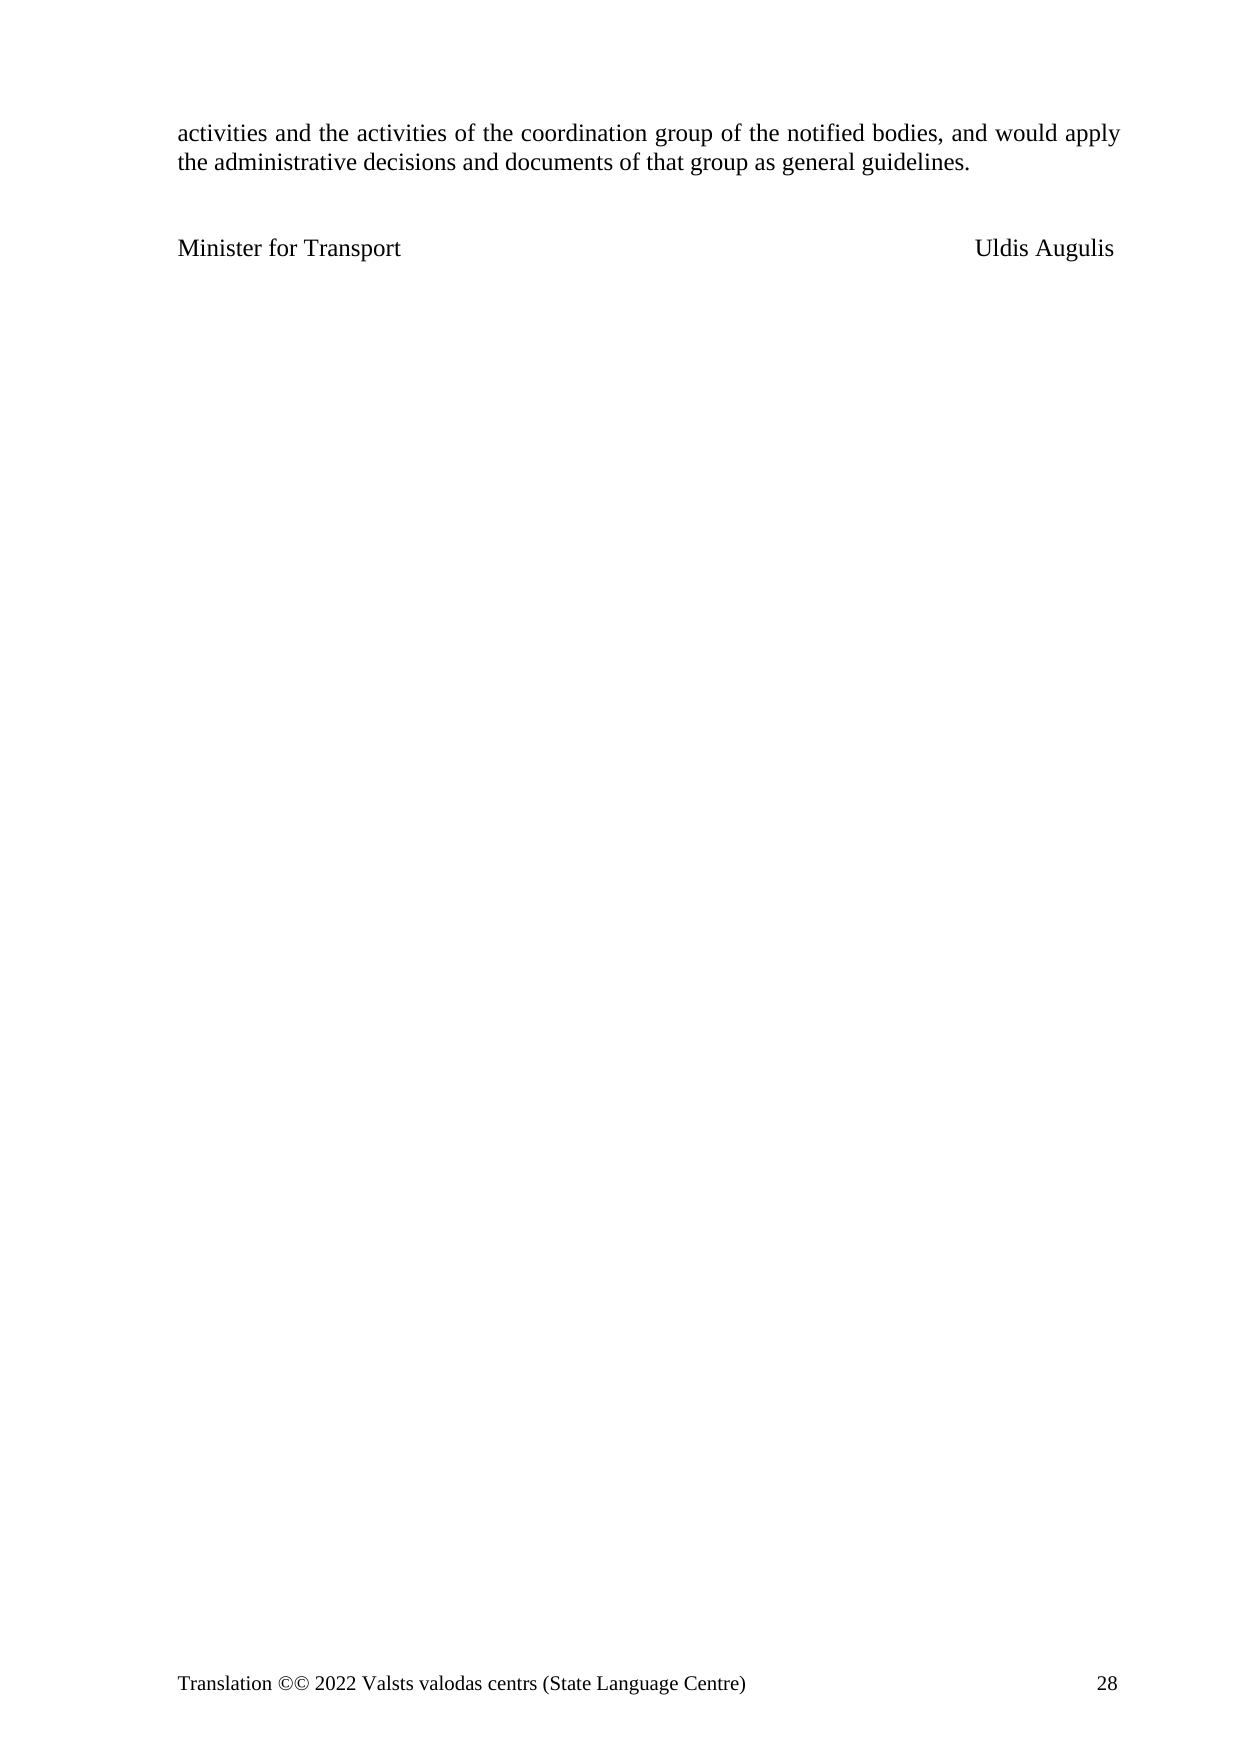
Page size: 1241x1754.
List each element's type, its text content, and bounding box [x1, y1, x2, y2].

text Minister for Transport Uldis Augulis [177, 233, 1122, 262]
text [177, 118, 1122, 176]
